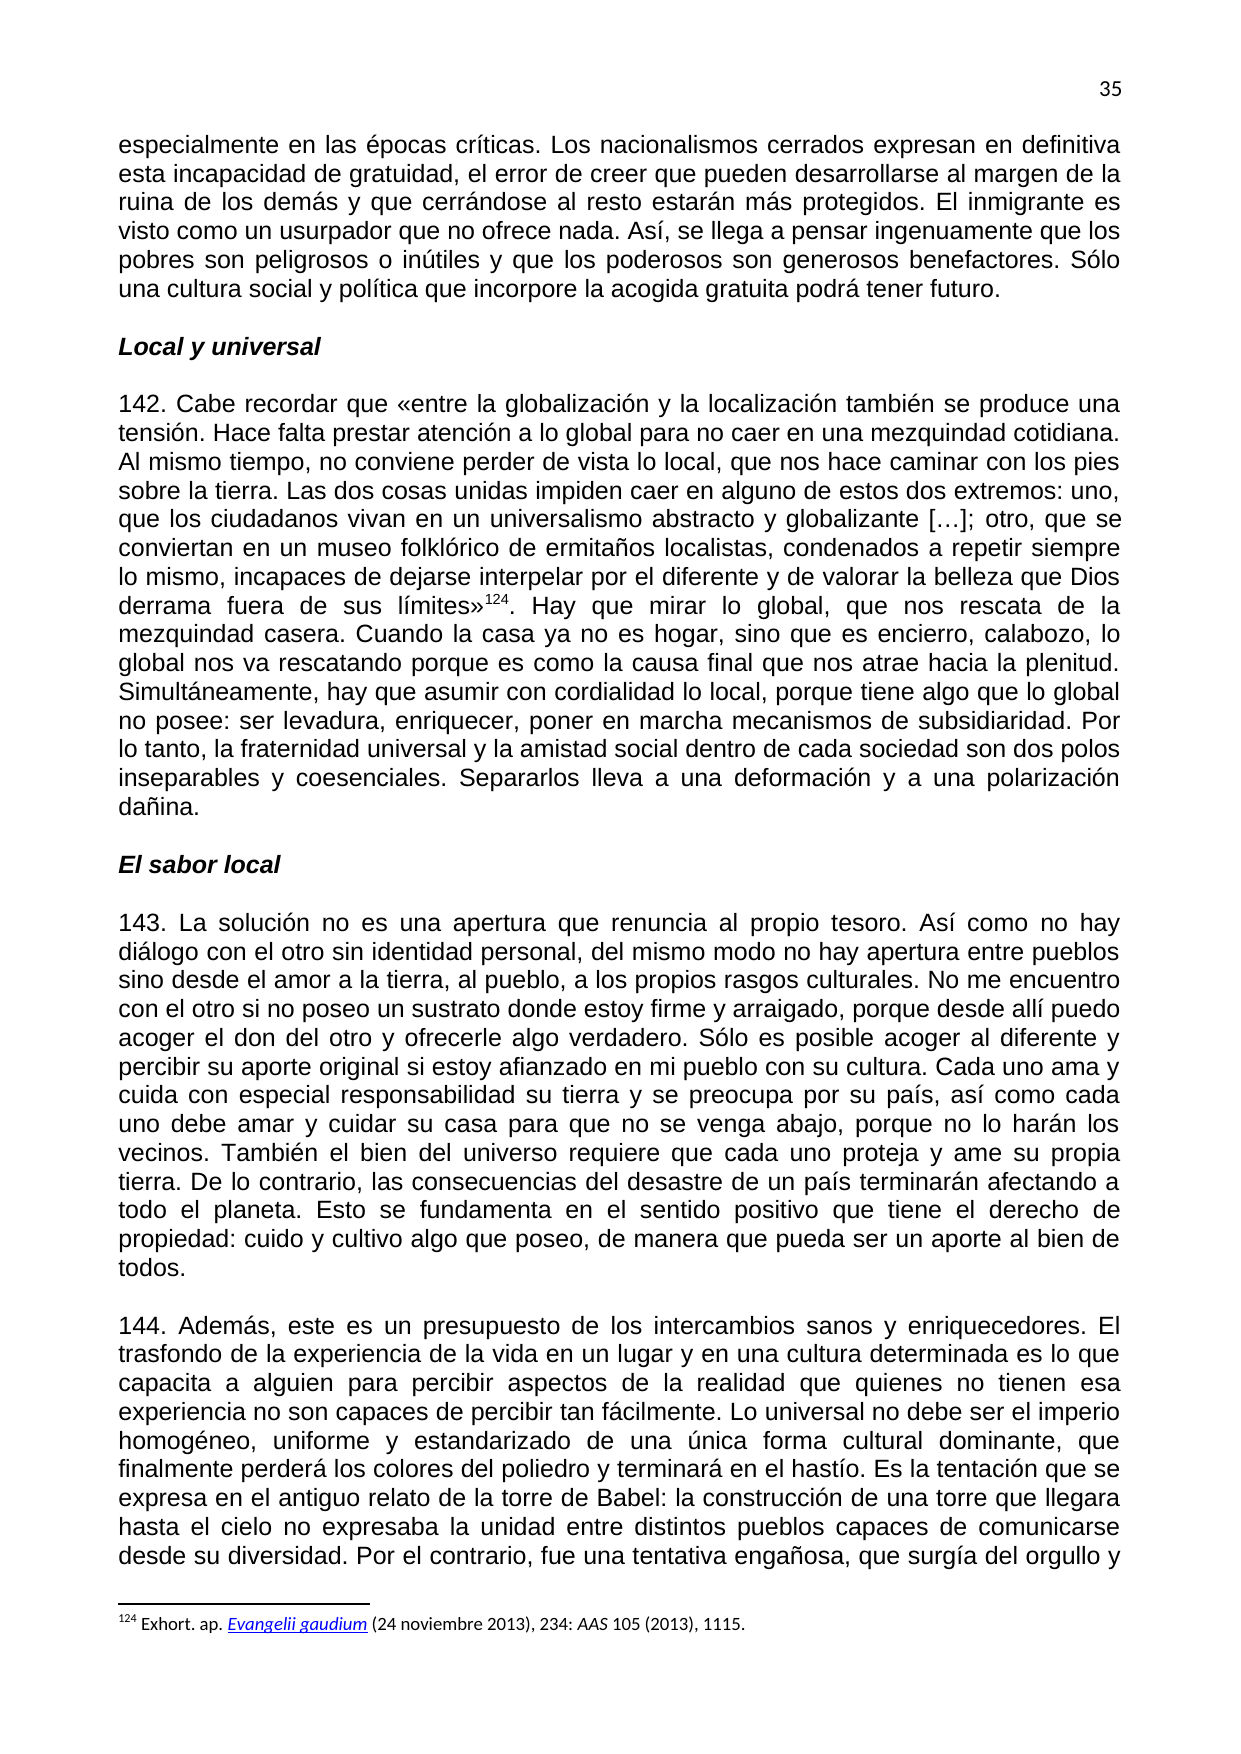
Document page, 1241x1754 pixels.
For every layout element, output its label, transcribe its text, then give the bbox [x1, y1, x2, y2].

text El sabor local [118, 850, 1122, 878]
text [118, 130, 1122, 302]
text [118, 1311, 1122, 1569]
text 142. Cabe recordar que «entre la globalización y la localización también se produce una tensión. Hace falta prestar atención a lo global para no caer en una mezquindad cotidiana. Al mismo tiempo, no conviene perder de vista lo local, que nos hace caminar con los pies sobre la tierra. Las dos cosas unidas impiden caer en alguno de estos dos extremos: uno, que los ciudadanos vivan en un universalismo abstracto y globalizante […]; otro, que se conviertan en un museo folklórico de ermitaños localistas, condenados a repetir siempre lo mismo, incapaces de dejarse interpelar por el diferente y de valorar la belleza que Dios derrama fuera de sus límites». Hay que mirar lo global, que nos rescata de la mezquindad casera. Cuando la casa ya no es hogar, sino que es encierro, calabozo, lo global nos va rescatando porque es como la causa final que nos atrae hacia la plenitud. Simultáneamente, hay que asumir con cordialidad lo local, porque tiene algo que lo global no posee: ser levadura, enriquecer, poner en marcha mecanismos de subsidiaridad. Por lo tanto, la fraternidad universal y la amistad social dentro de cada sociedad son dos polos inseparables y coesenciales. Separarlos lleva a una deformación y a una polarización dañina. [118, 389, 1122, 821]
text 143. La solución no es una apertura que renuncia al propio tesoro. Así como no hay diálogo con el otro sin identidad personal, del mismo modo no hay apertura entre pueblos sino desde el amor a la tierra, al pueblo, a los propios rasgos culturales. No me encuentro con el otro si no poseo un sustrato donde estoy firme y arraigado, porque desde allí puedo acoger el don del otro y ofrecerle algo verdadero. Sólo es posible acoger al diferente y percibir su aporte original si estoy afianzado en mi pueblo con su cultura. Cada uno ama y cuida con especial responsabilidad su tierra y se preocupa por su país, así como cada uno debe amar y cuidar su casa para que no se venga abajo, porque no lo harán los vecinos. También el bien del universo requiere que cada uno proteja y ame su propia tierra. De lo contrario, las consecuencias del desastre de un país terminarán afectando a todo el planeta. Esto se fundamenta en el sentido positivo que tiene el derecho de propiedad: cuido y cultivo algo que poseo, de manera que pueda ser un aporte al bien de todos. [118, 908, 1122, 1281]
text Local y universal [118, 331, 1122, 360]
